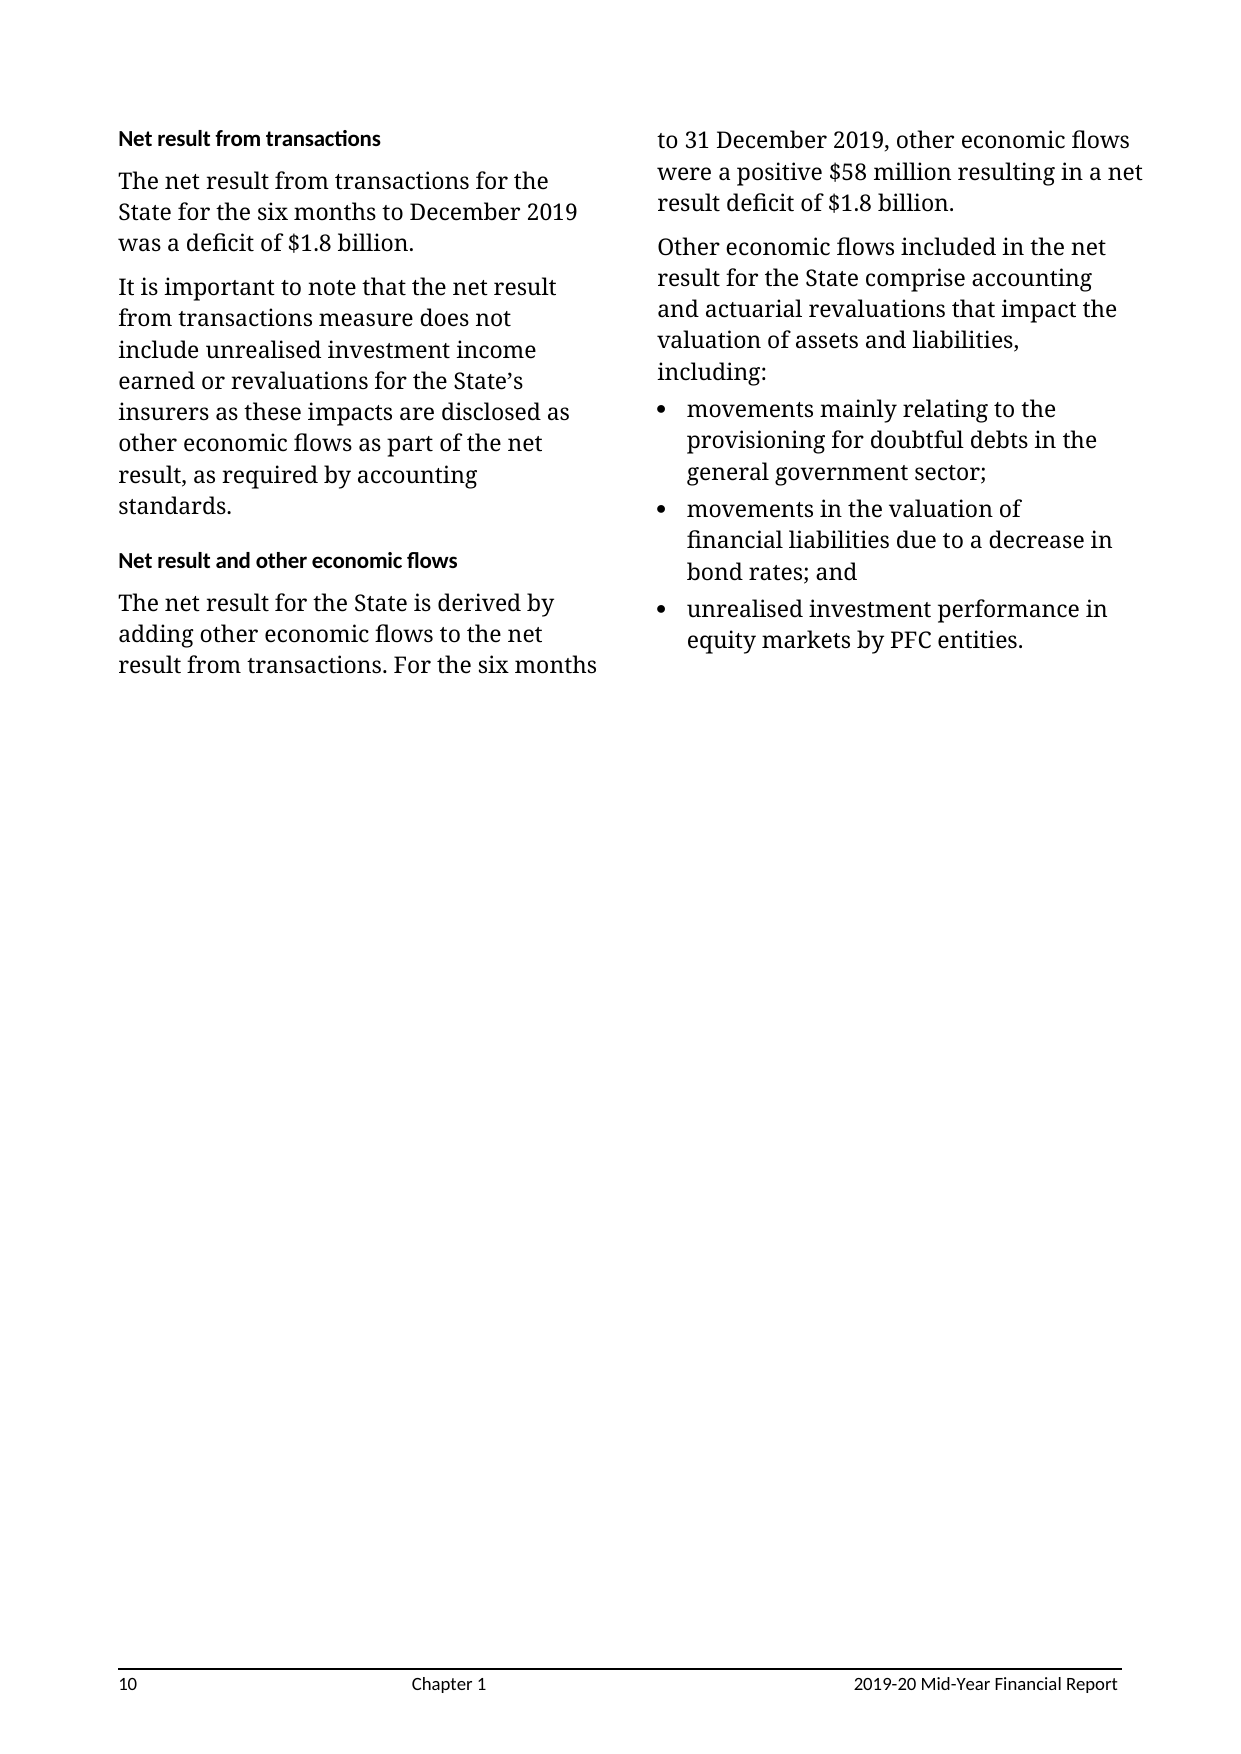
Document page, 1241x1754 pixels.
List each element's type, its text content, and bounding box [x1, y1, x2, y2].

text The net result for the State is derived by adding other economic flows to the net result from transactions. For the six months to 31 December 2019, other economic flows were a positive $58 million resulting in a net result deficit of $1.8 billion. [657, 124, 1144, 218]
subtitle Net result from transactions [118, 124, 583, 152]
list movements mainly relating to the provisioning for doubtful debts in the general government sector; [657, 393, 1122, 487]
list unrealised investment performance in equity markets by PFC entities. [657, 593, 1122, 656]
text The net result for the State is derived by adding other economic flows to the net result from transactions. For the six months to 31 December 2019, other economic flows were a positive $58 million resulting in a net result deficit of $1.8 billion. [118, 587, 605, 680]
subtitle Net result and other economic flows [118, 546, 583, 574]
text The net result from transactions for the State for the six months to December 2019 was a deficit of $1.8 billion. [414, 165, 583, 258]
list movements in the valuation of financial liabilities due to a decrease in bond rates; and [657, 493, 1122, 587]
text Other economic flows included in the net result for the State comprise accounting and actuarial revaluations that impact the valuation of assets and liabilities, including: [657, 231, 1122, 387]
text It is important to note that the net result from transactions measure does not include unrealised investment income earned or revaluations for the State’s insurers as these impacts are disclosed as other economic flows as part of the net result, as required by accounting standards. [118, 271, 591, 521]
